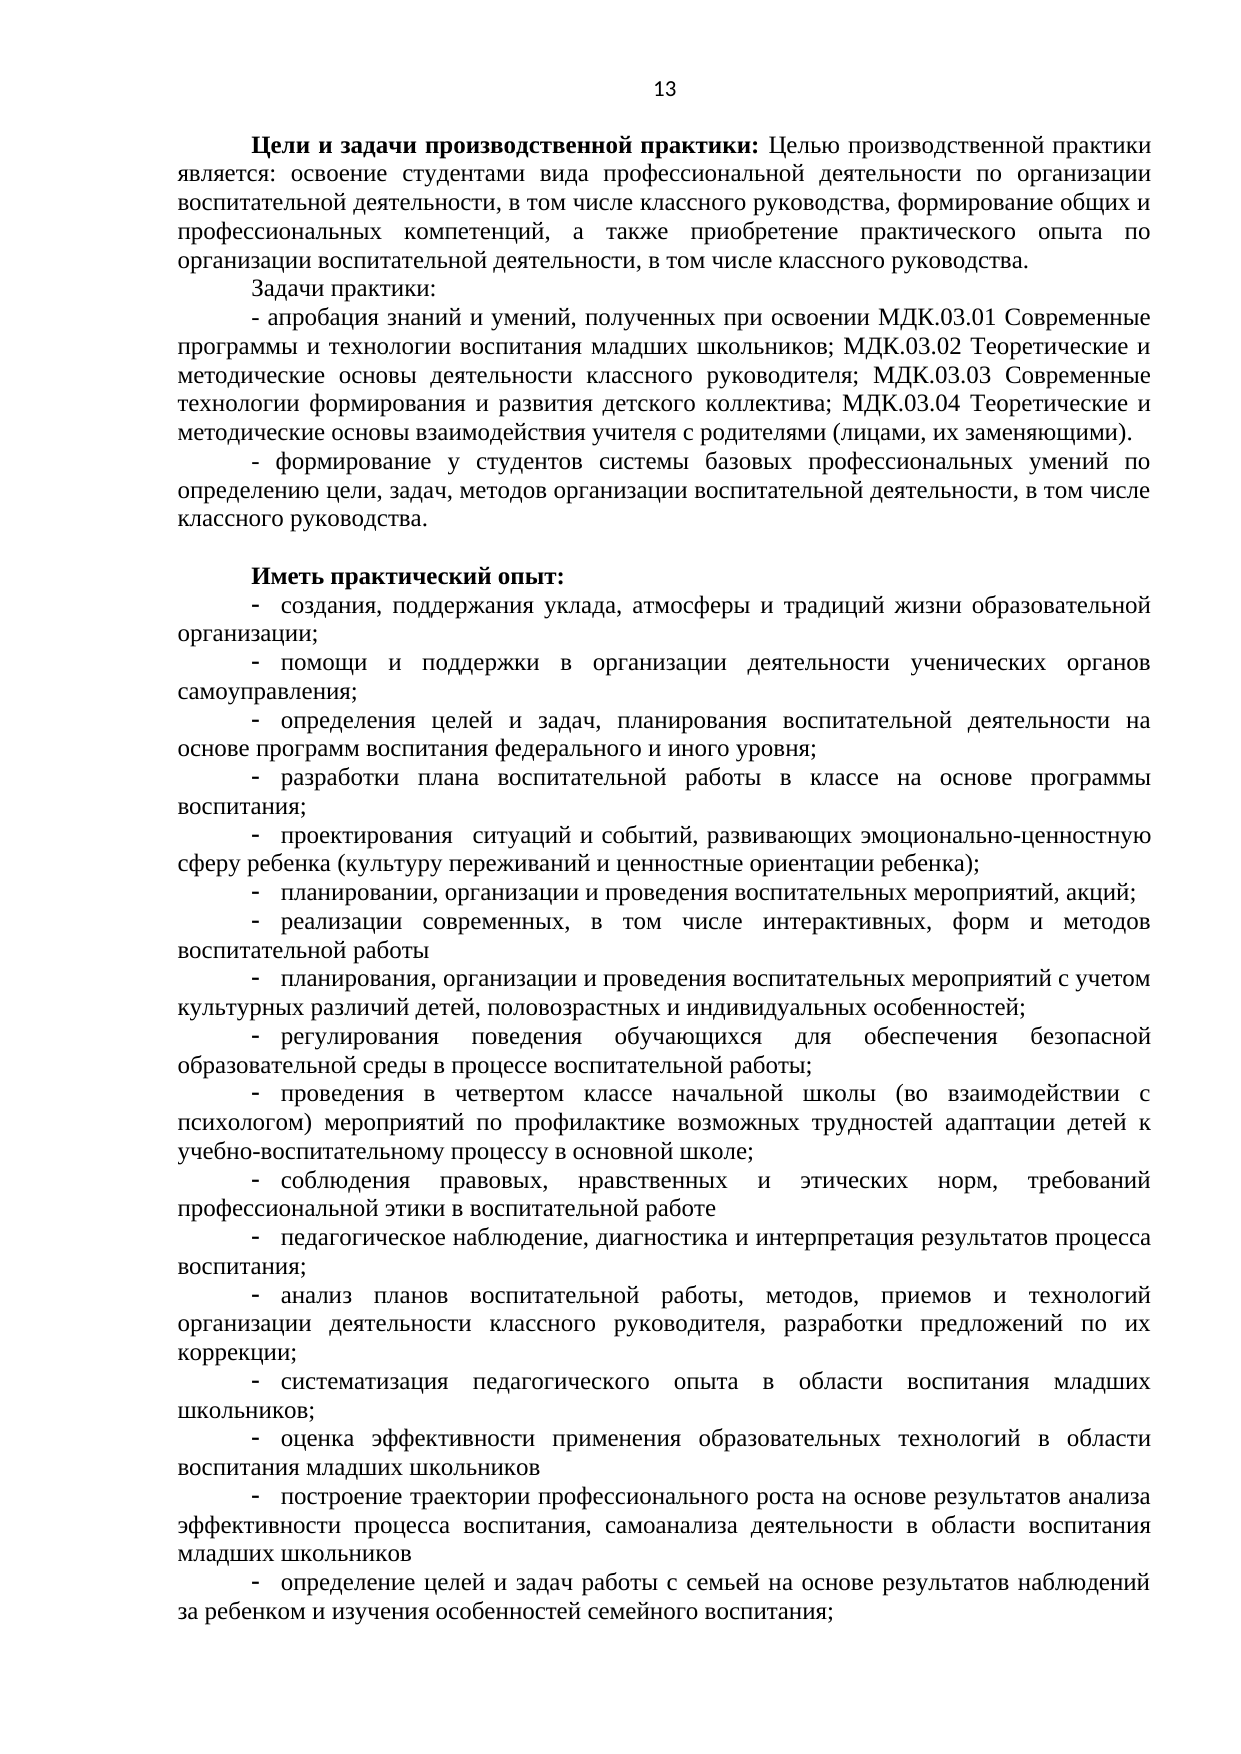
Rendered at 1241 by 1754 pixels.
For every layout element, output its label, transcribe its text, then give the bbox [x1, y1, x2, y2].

text Иметь практический опыт: [177, 561, 1152, 590]
list анализ планов воспитательной работы, методов, приемов и технологий организации деятельности классного руководителя, разработки предложений по их коррекции; [177, 1280, 1152, 1366]
list оценка эффективности применения образовательных технологий в области воспитания младших школьников [177, 1423, 1152, 1481]
list разработки плана воспитательной работы в классе на основе программы воспитания; [177, 762, 1152, 820]
list создания, поддержания уклада, атмосферы и традиций жизни образовательной организации; [177, 590, 1152, 647]
list определения целей и задач, планирования воспитательной деятельности на основе программ воспитания федерального и иного уровня; [177, 705, 1152, 762]
list педагогическое наблюдение, диагностика и интерпретация результатов процесса воспитания; [177, 1222, 1152, 1280]
text - формирование у студентов системы базовых профессиональных умений по определению цели, задач, методов организации воспитательной деятельности, в том числе классного руководства. [177, 446, 1152, 532]
list помощи и поддержки в организации деятельности ученических органов самоуправления; [177, 647, 1152, 705]
list систематизация педагогического опыта в области воспитания младших школьников; [177, 1366, 1152, 1423]
list соблюдения правовых, нравственных и этических норм, требований профессиональной этики в воспитательной работе [177, 1165, 1152, 1222]
text Задачи практики: [177, 273, 1152, 302]
text Цели и задачи производственной практики: Целью производственной практики является: освоение студентами вида профессиональной деятельности по организации воспитательной деятельности, в том числе классного руководства, формирование общих и профессиональных компетенций, а также приобретение практического опыта по организации воспитательной деятельности, в том числе классного руководства. [177, 130, 1152, 273]
list определение целей и задач работы с семьей на основе результатов наблюдений за ребенком и изучения особенностей семейного воспитания; [177, 1567, 1152, 1625]
list регулирования поведения обучающихся для обеспечения безопасной образовательной среды в процессе воспитательной работы; [177, 1021, 1152, 1078]
list планировании, организации и проведения воспитательных мероприятий, акций; [177, 877, 1152, 906]
text - апробация знаний и умений, полученных при освоении МДК.03.01 Современные программы и технологии воспитания младших школьников; МДК.03.02 Теоретические и методические основы деятельности классного руководителя; МДК.03.03 Современные технологии формирования и развития детского коллектива; МДК.03.04 Теоретические и методические основы взаимодействия учителя с родителями (лицами, их заменяющими). [177, 302, 1152, 446]
list построение траектории профессионального роста на основе результатов анализа эффективности процесса воспитания, самоанализа деятельности в области воспитания младших школьников [177, 1481, 1152, 1567]
list реализации современных, в том числе интерактивных, форм и методов воспитательной работы [177, 906, 1152, 963]
list проектирования ситуаций и событий, развивающих эмоционально-ценностную сферу ребенка (культуру переживаний и ценностные ориентации ребенка); [177, 820, 1152, 877]
list планирования, организации и проведения воспитательных мероприятий с учетом культурных различий детей, половозрастных и индивидуальных особенностей; [177, 963, 1152, 1021]
list проведения в четвертом классе начальной школы (во взаимодействии с психологом) мероприятий по профилактике возможных трудностей адаптации детей к учебно-воспитательному процессу в основной школе; [177, 1078, 1152, 1165]
